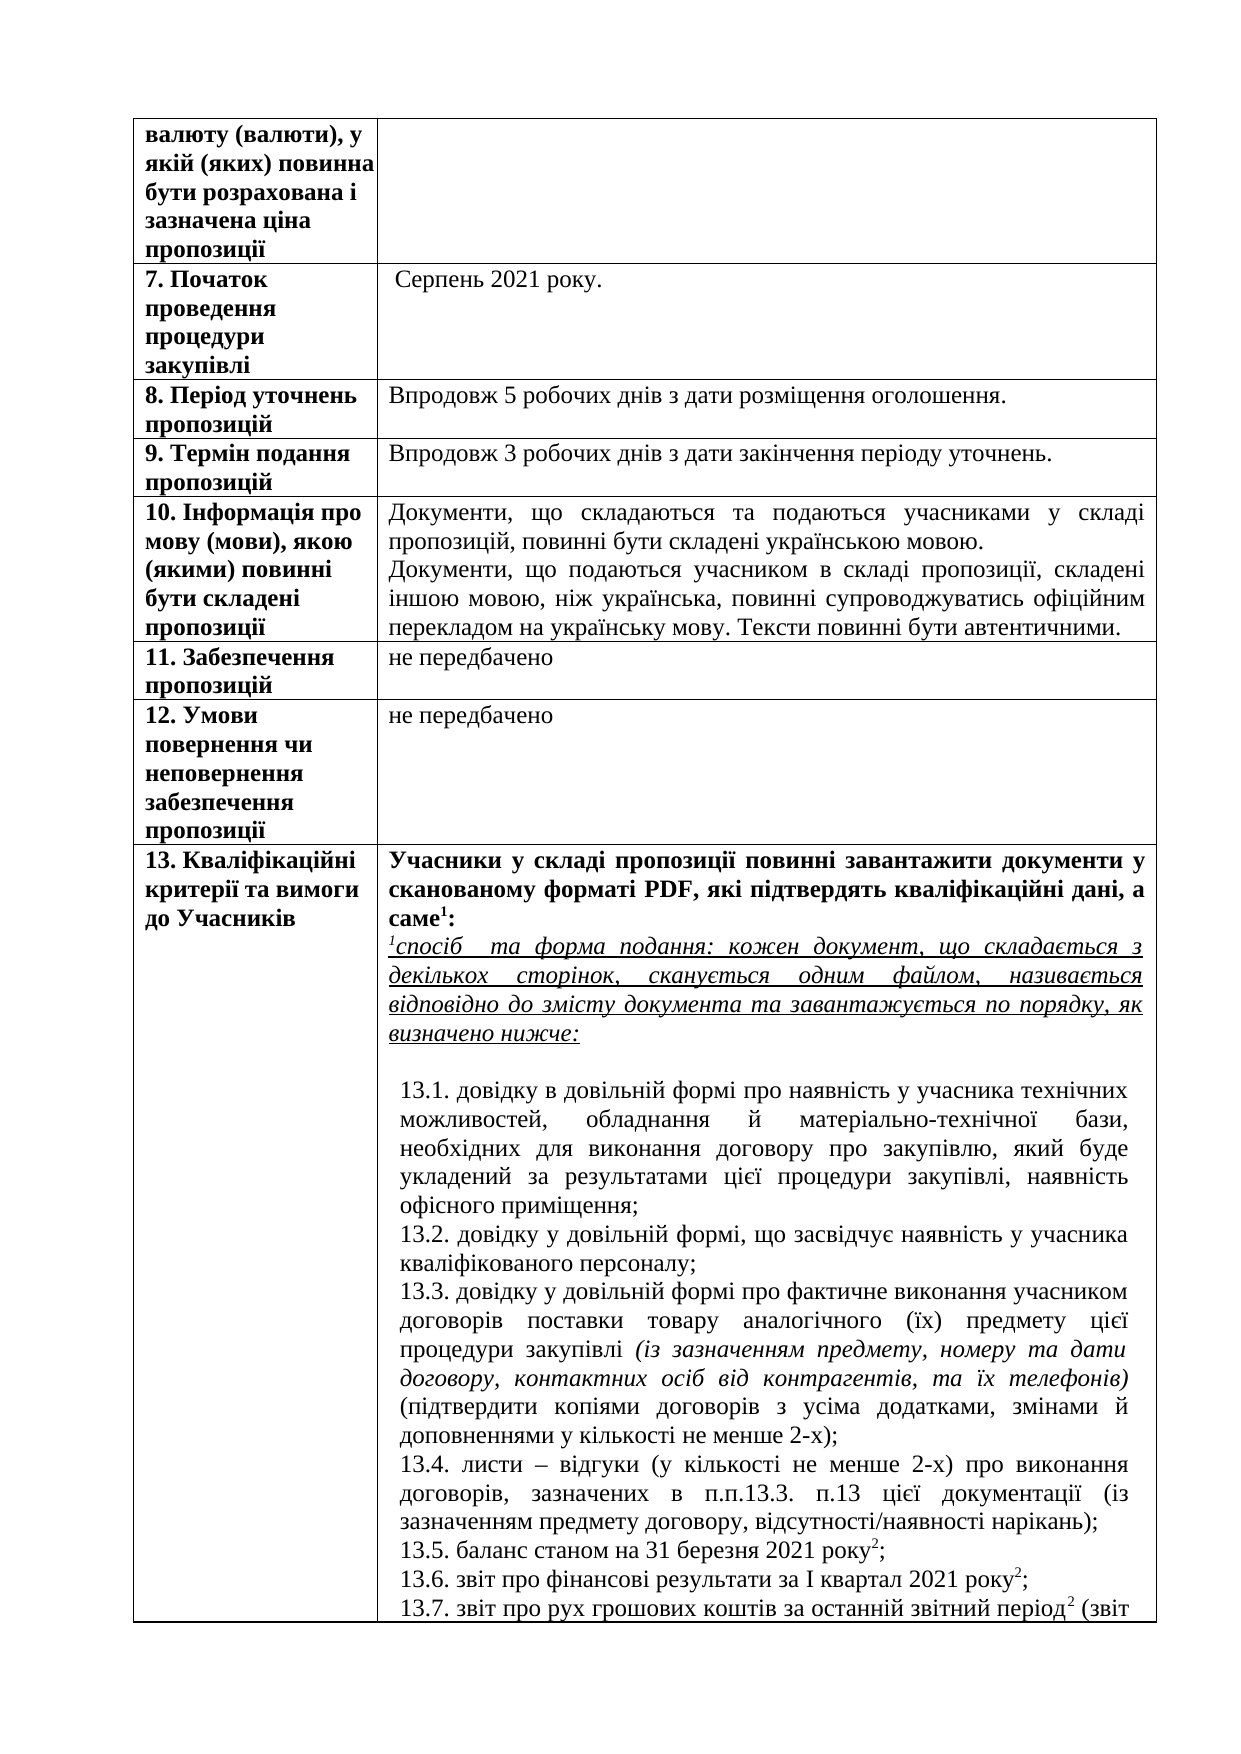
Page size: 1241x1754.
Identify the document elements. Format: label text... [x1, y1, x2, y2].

table_cell Документи, що складаються та подаються учасниками у складі пропозицій, повинні бути складені українською мовою. Документи, що подаються учасником в складі пропозиції, складені іншою мовою, ніж українська, повинні супроводжуватись офіційним перекладом на українську мову. Тексти повинні бути автентичними. [378, 497, 1156, 641]
table_cell Серпень 2021 року. [378, 264, 1156, 379]
table_cell 7. Початок проведення процедури закупівлі [134, 264, 377, 379]
table_cell 11. Забезпечення пропозицій [134, 642, 377, 699]
table_cell 8. Період уточнень пропозицій [134, 380, 377, 437]
table_cell 9. Термін подання пропозицій [134, 439, 377, 496]
table_cell Впродовж 5 робочих днів з дати розміщення оголошення. [378, 380, 1156, 437]
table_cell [134, 119, 377, 263]
table_cell не передбачено [378, 642, 1156, 699]
table_cell Впродовж 3 робочих днів з дати закінчення періоду уточнень. [378, 439, 1156, 496]
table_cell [134, 845, 377, 1621]
table_cell 12. Умови повернення чи неповернення забезпечення пропозиції [134, 700, 377, 844]
table_cell 10. Інформація про мову (мови), якою (якими) повинні бути складені пропозиції [134, 497, 377, 641]
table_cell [378, 845, 1156, 1621]
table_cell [378, 119, 1156, 263]
table_cell не передбачено [378, 700, 1156, 844]
